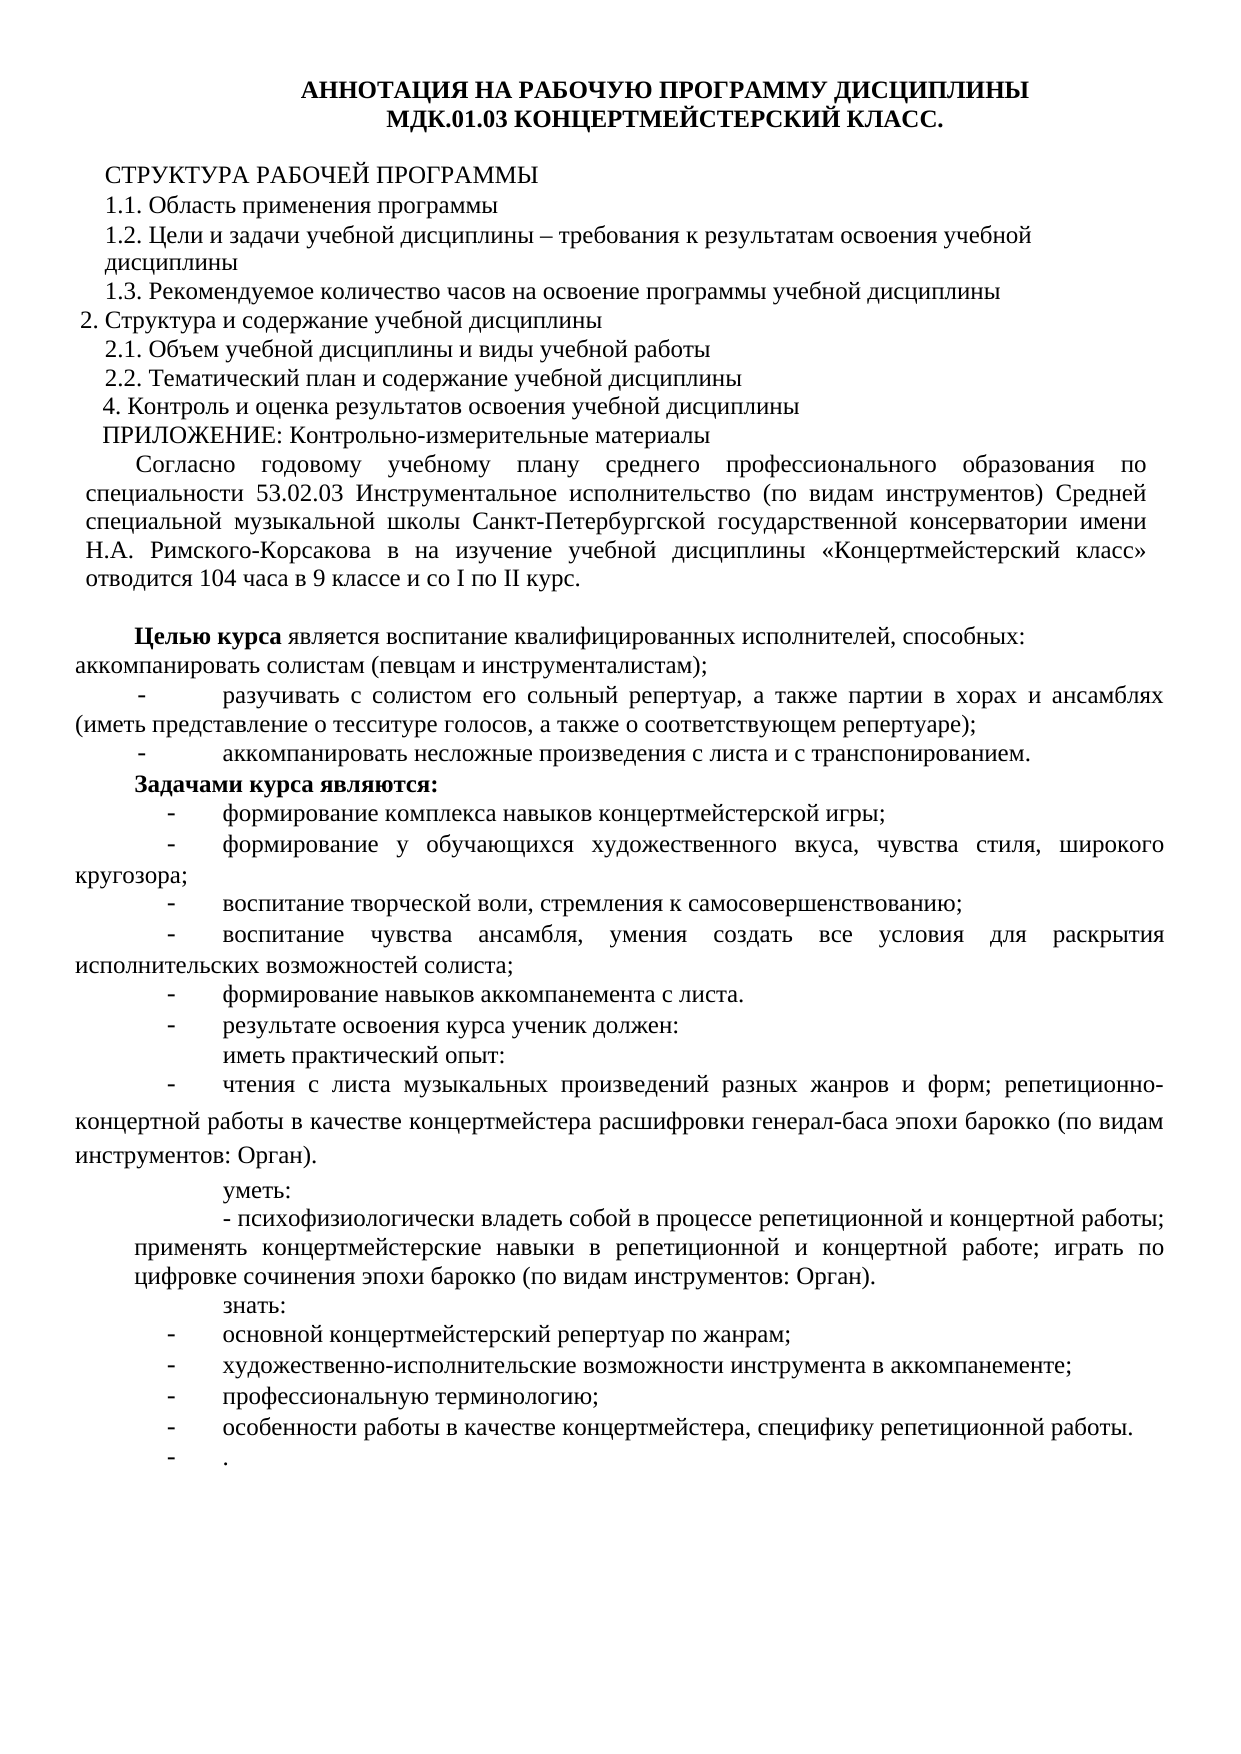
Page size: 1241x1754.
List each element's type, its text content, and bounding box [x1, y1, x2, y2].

list результате освоения курса ученик должен: [75, 1010, 1165, 1041]
text СТРУКТУРА РАБОЧЕЙ ПРОГРАММЫ [104, 162, 1165, 189]
list формирование у обучающихся художественного вкуса, чувства стиля, широкого кругозора; [75, 829, 1165, 888]
text 1.2. Цели и задачи учебной дисциплины – требования к результатам освоения учебной дисциплины [104, 221, 1165, 276]
list Задачами курса являются: [134, 769, 1165, 798]
list формирование навыков аккомпанемента с листа. [75, 979, 1165, 1010]
text АННОТАЦИЯ НА РАБОЧУЮ ПРОГРАММУ ДИСЦИПЛИНЫ [164, 75, 1165, 104]
list воспитание чувства ансамбля, умения создать все условия для раскрытия исполнительских возможностей солиста; [75, 919, 1165, 979]
list основной концертмейстерский репертуар по жанрам; [75, 1319, 1165, 1349]
text 2.1. Объем учебной дисциплины и виды учебной работы [104, 334, 1165, 363]
list художественно-исполнительские возможности инструмента в аккомпанементе; [75, 1350, 1165, 1381]
list воспитание творческой воли, стремления к самосовершенствованию; [75, 888, 1165, 919]
list аккомпанировать несложные произведения с листа и с транспонированием. [75, 738, 1165, 769]
text ПРИЛОЖЕНИЕ: Контрольно-измерительные материалы [102, 421, 1138, 449]
text 2.2. Тематический план и содержание учебной дисциплины [104, 363, 1165, 391]
text 1.1. Область применения программы [104, 190, 1165, 218]
text Согласно годовому учебному плану среднего профессионального образования по специальности 53.02.03 Инструментальное исполнительство (по видам инструментов) Средней специальной музыкальной школы Санкт-Петербургской государственной консерватории имени Н.А. Римского-Корсакова в на изучение учебной дисциплины «Концертмейстерский класс» отводится 104 часа в 9 классе и со I по II курс. [85, 449, 1148, 592]
list формирование комплекса навыков концертмейстерской игры; [75, 798, 1165, 829]
list чтения с листа музыкальных произведений разных жанров и форм; репетиционно-концертной работы в качестве концертмейстера расшифровки генерал-баса эпохи барокко (по видам инструментов: Орган). [75, 1069, 1165, 1169]
text Целью курса является воспитание квалифицированных исполнителей, способных: [75, 621, 1165, 649]
text МДК.01.03 КОНЦЕРТМЕЙСТЕРСКИЙ КЛАСС. [164, 104, 1165, 132]
list . [75, 1442, 1165, 1473]
list особенности работы в качестве концертмейстера, специфику репетиционной работы. [75, 1412, 1165, 1442]
list знать: [134, 1290, 1165, 1319]
text 1.3. Рекомендуемое количество часов на освоение программы учебной дисциплины [104, 276, 1165, 305]
list разучивать с солистом его сольный репертуар, а также партии в хорах и ансамблях (иметь представление о тесситуре голосов, а также о соответствующем репертуаре); [75, 679, 1165, 738]
list уметь: [134, 1175, 1165, 1203]
list иметь практический опыт: [134, 1041, 1165, 1069]
list Структура и содержание учебной дисциплины [80, 305, 1165, 334]
text аккомпанировать солистам (певцам и инструменталистам); [75, 650, 1165, 679]
list Контроль и оценка результатов освоения учебной дисциплины [102, 391, 1165, 420]
list - психофизиологически владеть собой в процессе репетиционной и концертной работы; применять концертмейстерские навыки в репетиционной и концертной работе; играть по цифровке сочинения эпохи барокко (по видам инструментов: Орган). [134, 1203, 1165, 1290]
list профессиональную терминологию; [75, 1381, 1165, 1412]
